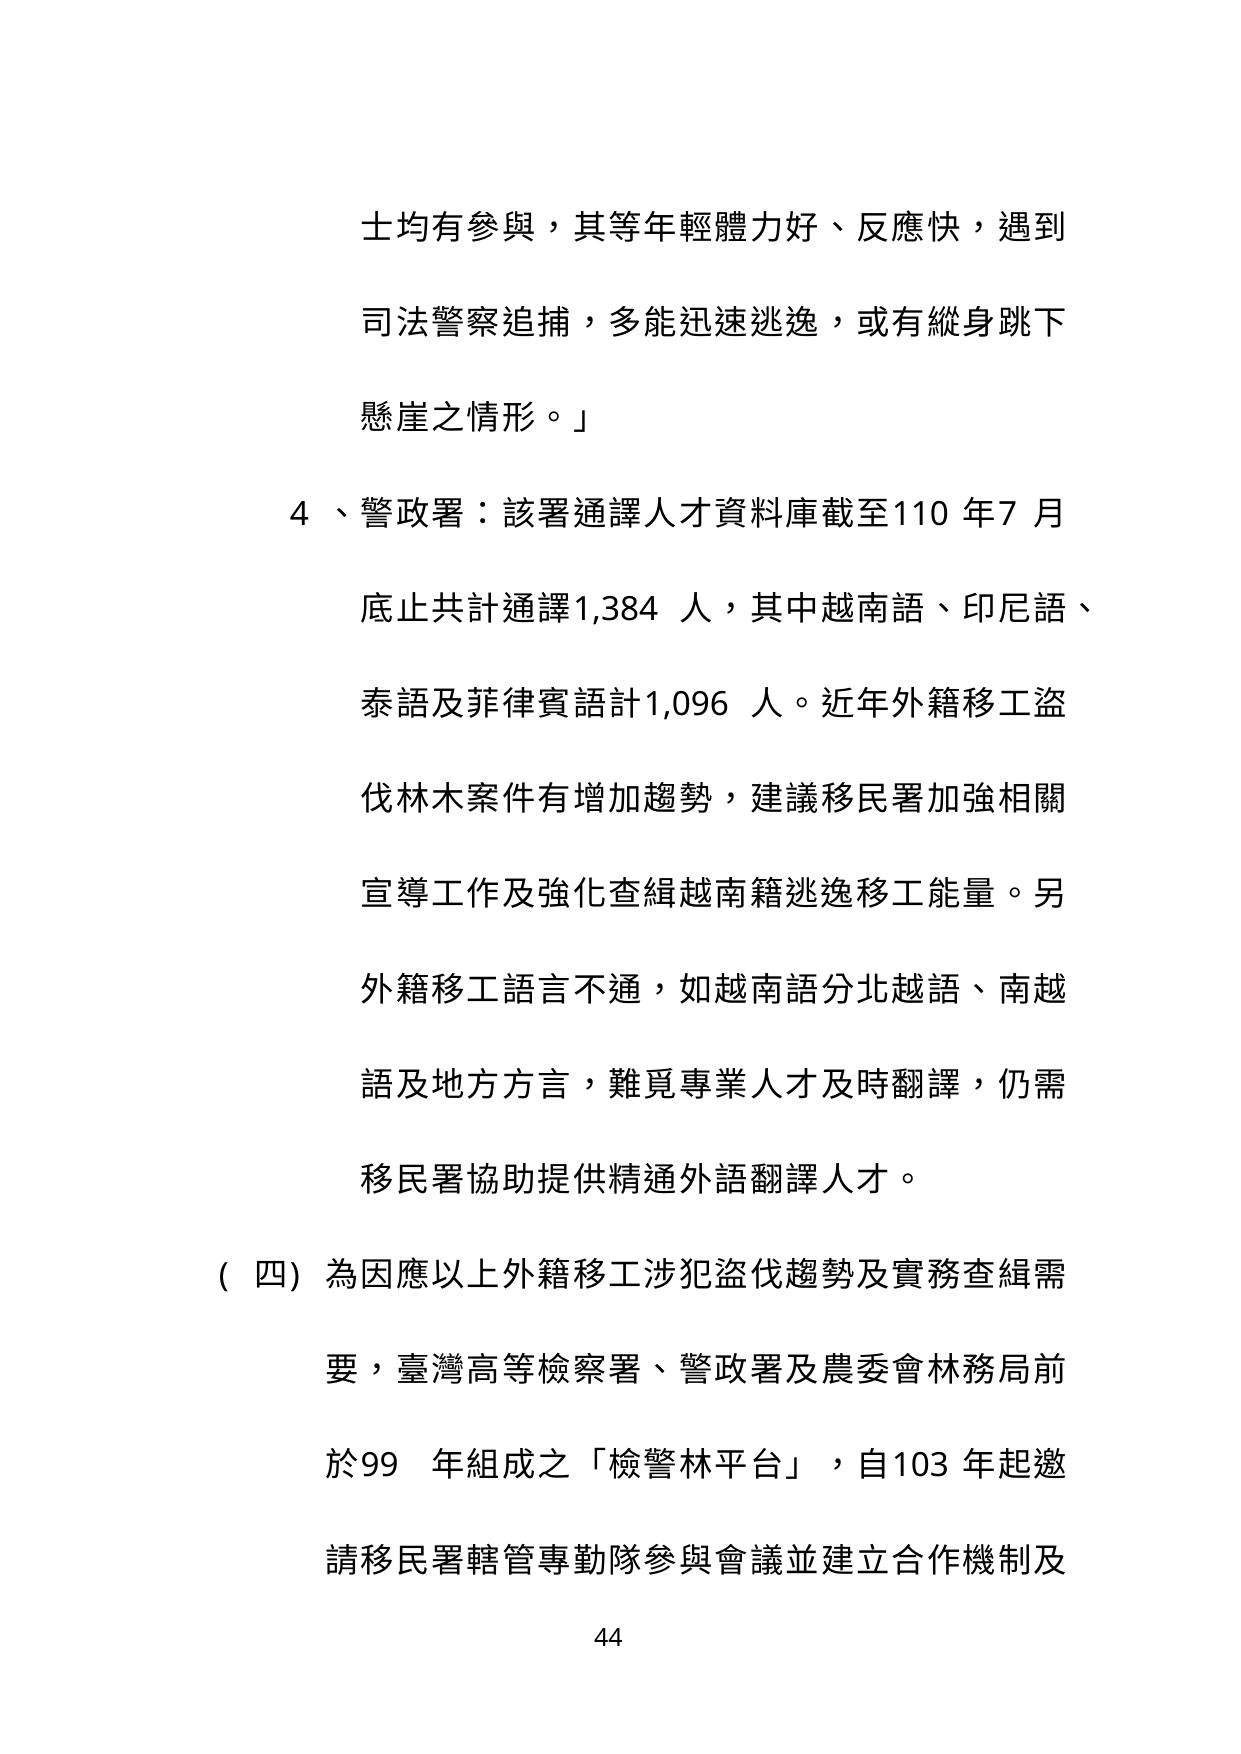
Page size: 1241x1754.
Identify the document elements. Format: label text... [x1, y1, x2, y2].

subtitle 警政署：該署通譯人才資料庫截至110年7月底止共計通譯1,384人，其中越南語、印尼語、泰語及菲律賓語計1,096人。近年外籍移工盜伐林木案件有增加趨勢，建議移民署加強相關宣導工作及強化查緝越南籍逃逸移工能量。另外籍移工語言不通，如越南語分北越語、南越語及地方方言，難覓專業人才及時翻譯，仍需移民署協助提供精通外語翻譯人才。 [272, 463, 1069, 1224]
